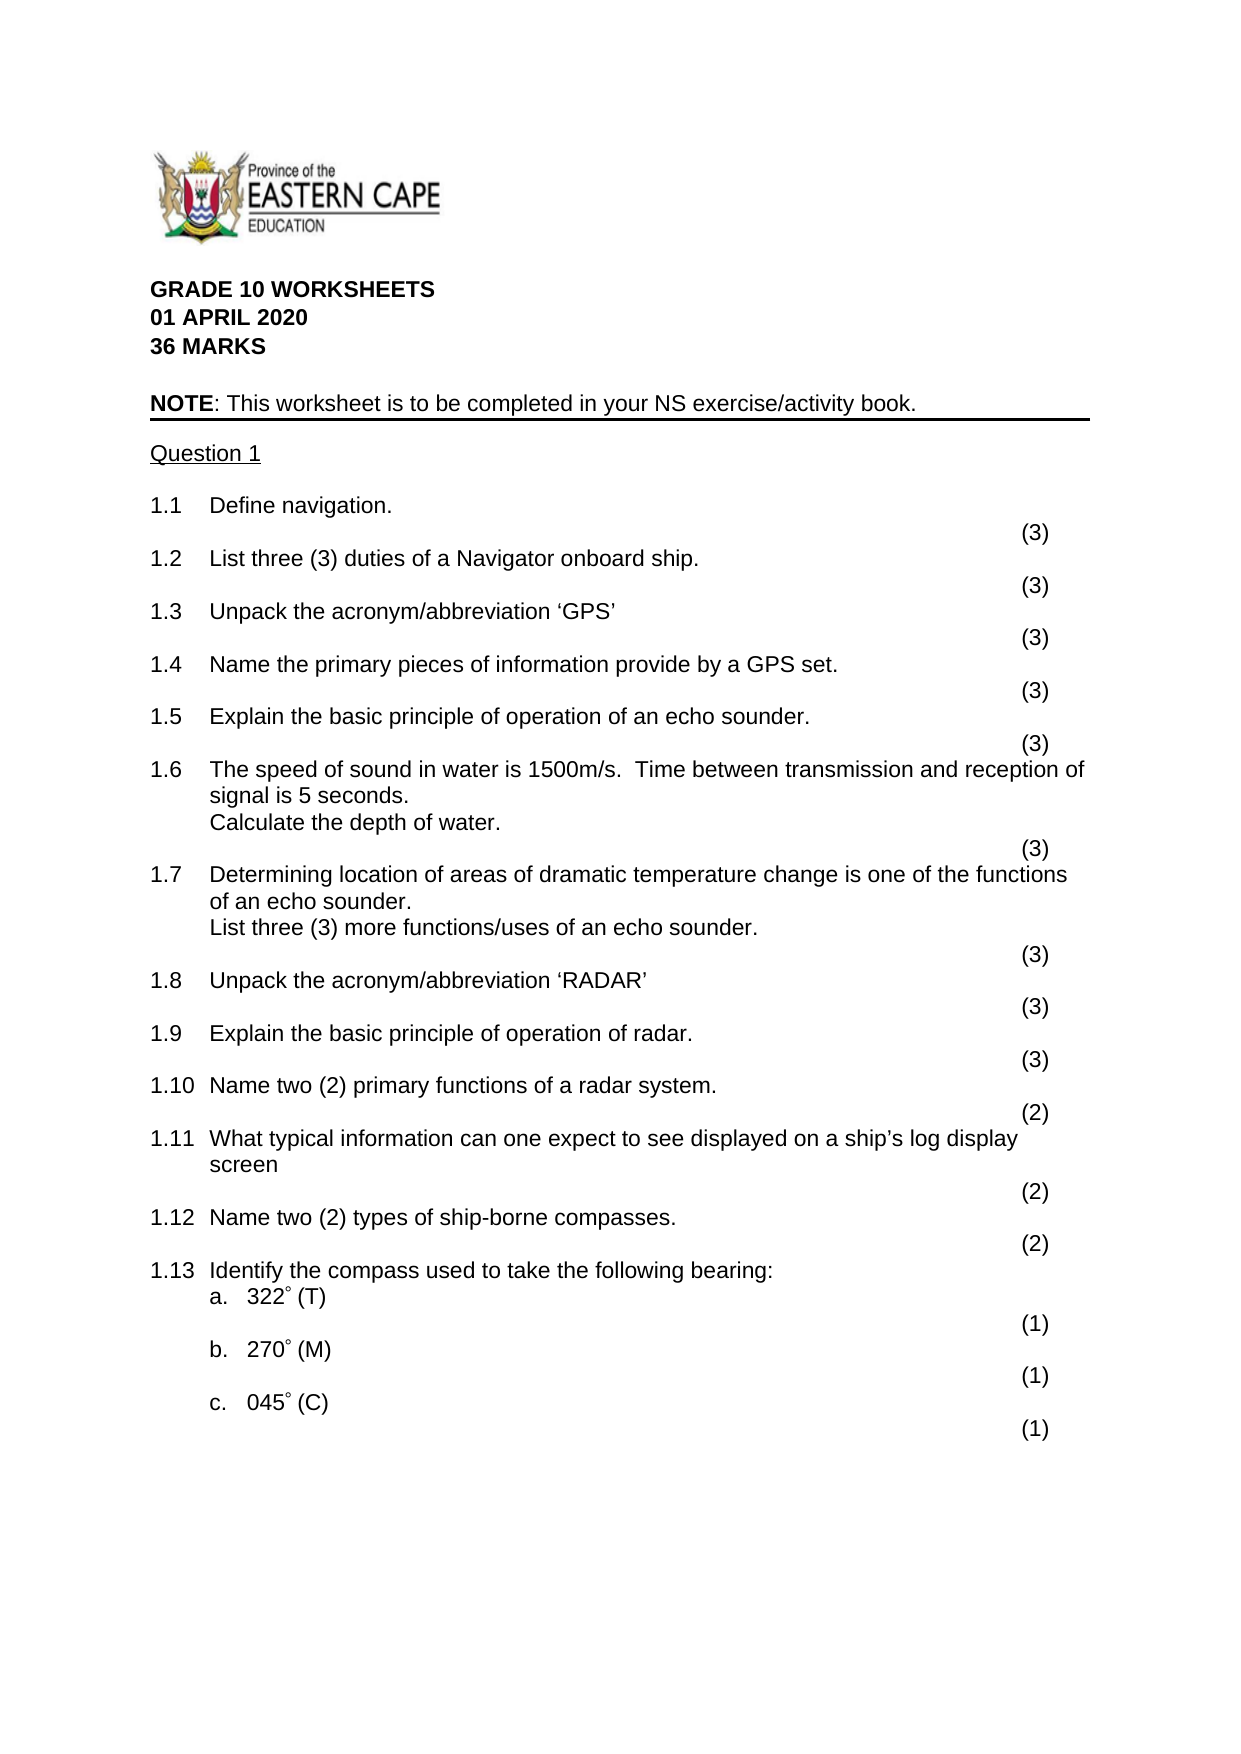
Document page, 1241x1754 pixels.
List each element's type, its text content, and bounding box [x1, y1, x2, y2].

list Name two (2) types of ship-borne compasses. (2) [150, 1204, 1090, 1257]
list List three (3) duties of a Navigator onboard ship. (3) [150, 545, 1090, 598]
list 322 (T) (1) [209, 1283, 1090, 1336]
text Question 1 [150, 440, 1090, 466]
picture [150, 150, 448, 246]
list Explain the basic principle of operation of radar. (3) [150, 1019, 1090, 1072]
list 045 (C) (1) [209, 1388, 1090, 1441]
list What typical information can one expect to see displayed on a ship’s log display screen (2) [150, 1125, 1090, 1204]
text GRADE 10 WORKSHEETS [150, 276, 1090, 302]
list Determining location of areas of dramatic temperature change is one of the functions of an echo sounder. [150, 861, 1090, 914]
list Identify the compass used to take the following bearing: [150, 1257, 1090, 1283]
list Unpack the acronym/abbreviation ‘GPS’ (3) [150, 598, 1090, 651]
list Name two (2) primary functions of a radar system. (2) [150, 1072, 1090, 1125]
text NOTE: This worksheet is to be completed in your NS exercise/activity book. [150, 389, 1090, 418]
list Unpack the acronym/abbreviation ‘RADAR’ (3) [150, 967, 1090, 1019]
list List three (3) more functions/uses of an echo sounder. (3) [209, 914, 1090, 967]
list Explain the basic principle of operation of an echo sounder. (3) [150, 703, 1090, 756]
text 36 MARKS [150, 333, 1090, 359]
list 270 (M) (1) [209, 1336, 1090, 1388]
list The speed of sound in water is 1500m/s. Time between transmission and reception of signal is 5 seconds. [150, 756, 1090, 809]
list Define navigation. (3) [150, 492, 1090, 545]
text 01 APRIL 2020 [150, 304, 1090, 331]
list Calculate the depth of water. (3) [209, 809, 1090, 861]
list Name the primary pieces of information provide by a GPS set. (3) [150, 651, 1090, 703]
